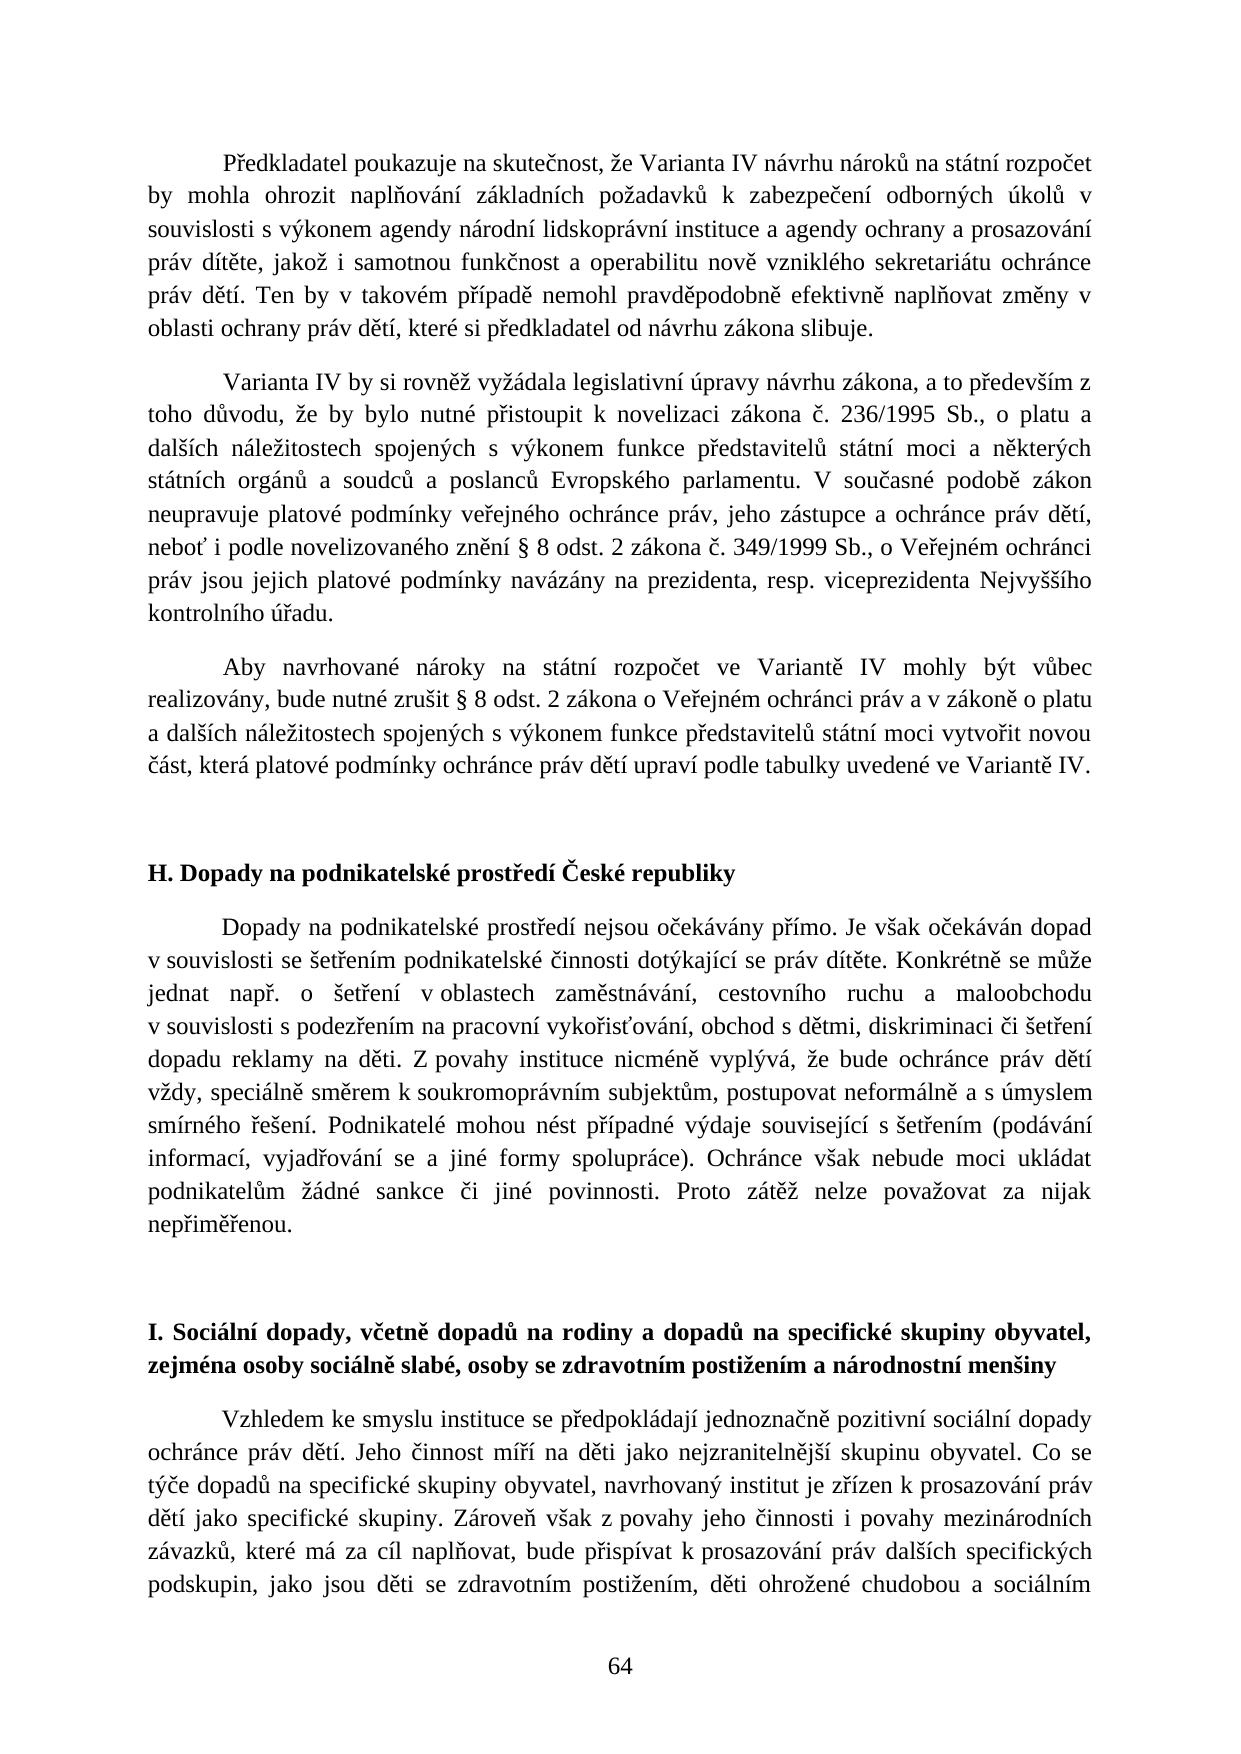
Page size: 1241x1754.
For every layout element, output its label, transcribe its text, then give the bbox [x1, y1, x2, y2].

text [148, 1404, 1093, 1598]
text I. Sociální dopady, včetně dopadů na rodiny a dopadů na specifické skupiny obyvatel, zejména osoby sociálně slabé, osoby se zdravotním postižením a národnostní menšiny [148, 1317, 1093, 1379]
text Předkladatel poukazuje na skutečnost, že Varianta IV návrhu nároků na státní rozpočet by mohla ohrozit naplňování základních požadavků k zabezpečení odborných úkolů v souvislosti s výkonem agendy národní lidskoprávní instituce a agendy ochrany a prosazování práv dítěte, jakož i samotnou funkčnost a operabilitu nově vzniklého sekretariátu ochránce práv dětí. Ten by v takovém případě nemohl pravděpodobně efektivně naplňovat změny v oblasti ochrany práv dětí, které si předkladatel od návrhu zákona slibuje. [148, 148, 1093, 341]
text Aby navrhované nároky na státní rozpočet ve Variantě IV mohly být vůbec realizovány, bude nutné zrušit § 8 odst. 2 zákona o Veřejném ochránci práv a v zákoně o platu a dalších náležitostech spojených s výkonem funkce představitelů státní moci vytvořit novou část, která platové podmínky ochránce práv dětí upraví podle tabulky uvedené ve Variantě IV. [148, 652, 1093, 779]
text Dopady na podnikatelské prostředí nejsou očekávány přímo. Je však očekáván dopad v souvislosti se šetřením podnikatelské činnosti dotýkající se práv dítěte. Konkrétně se může jednat např. o šetření v oblastech zaměstnávání, cestovního ruchu a maloobchodu v souvislosti s podezřením na pracovní vykořisťování, obchod s dětmi, diskriminaci či šetření dopadu reklamy na děti. Z povahy instituce nicméně vyplývá, že bude ochránce práv dětí vždy, speciálně směrem k soukromoprávním subjektům, postupovat neformálně a s úmyslem smírného řešení. Podnikatelé mohou nést případné výdaje související s šetřením (podávání informací, vyjadřování se a jiné formy spolupráce). Ochránce však nebude moci ukládat podnikatelům žádné sankce či jiné povinnosti. Proto zátěž nelze považovat za nijak nepřiměřenou. [148, 912, 1093, 1238]
text Varianta IV by si rovněž vyžádala legislativní úpravy návrhu zákona, a to především z toho důvodu, že by bylo nutné přistoupit k novelizaci zákona č. 236/1995 Sb., o platu a dalších náležitostech spojených s výkonem funkce představitelů státní moci a některých státních orgánů a soudců a poslanců Evropského parlamentu. V současné podobě zákon neupravuje platové podmínky veřejného ochránce práv, jeho zástupce a ochránce práv dětí, neboť i podle novelizovaného znění § 8 odst. 2 zákona č. 349/1999 Sb., o Veřejném ochránci práv jsou jejich platové podmínky navázány na prezidenta, resp. viceprezidenta Nejvyššího kontrolního úřadu. [148, 367, 1093, 626]
text H. Dopady na podnikatelské prostředí České republiky [148, 858, 1093, 887]
